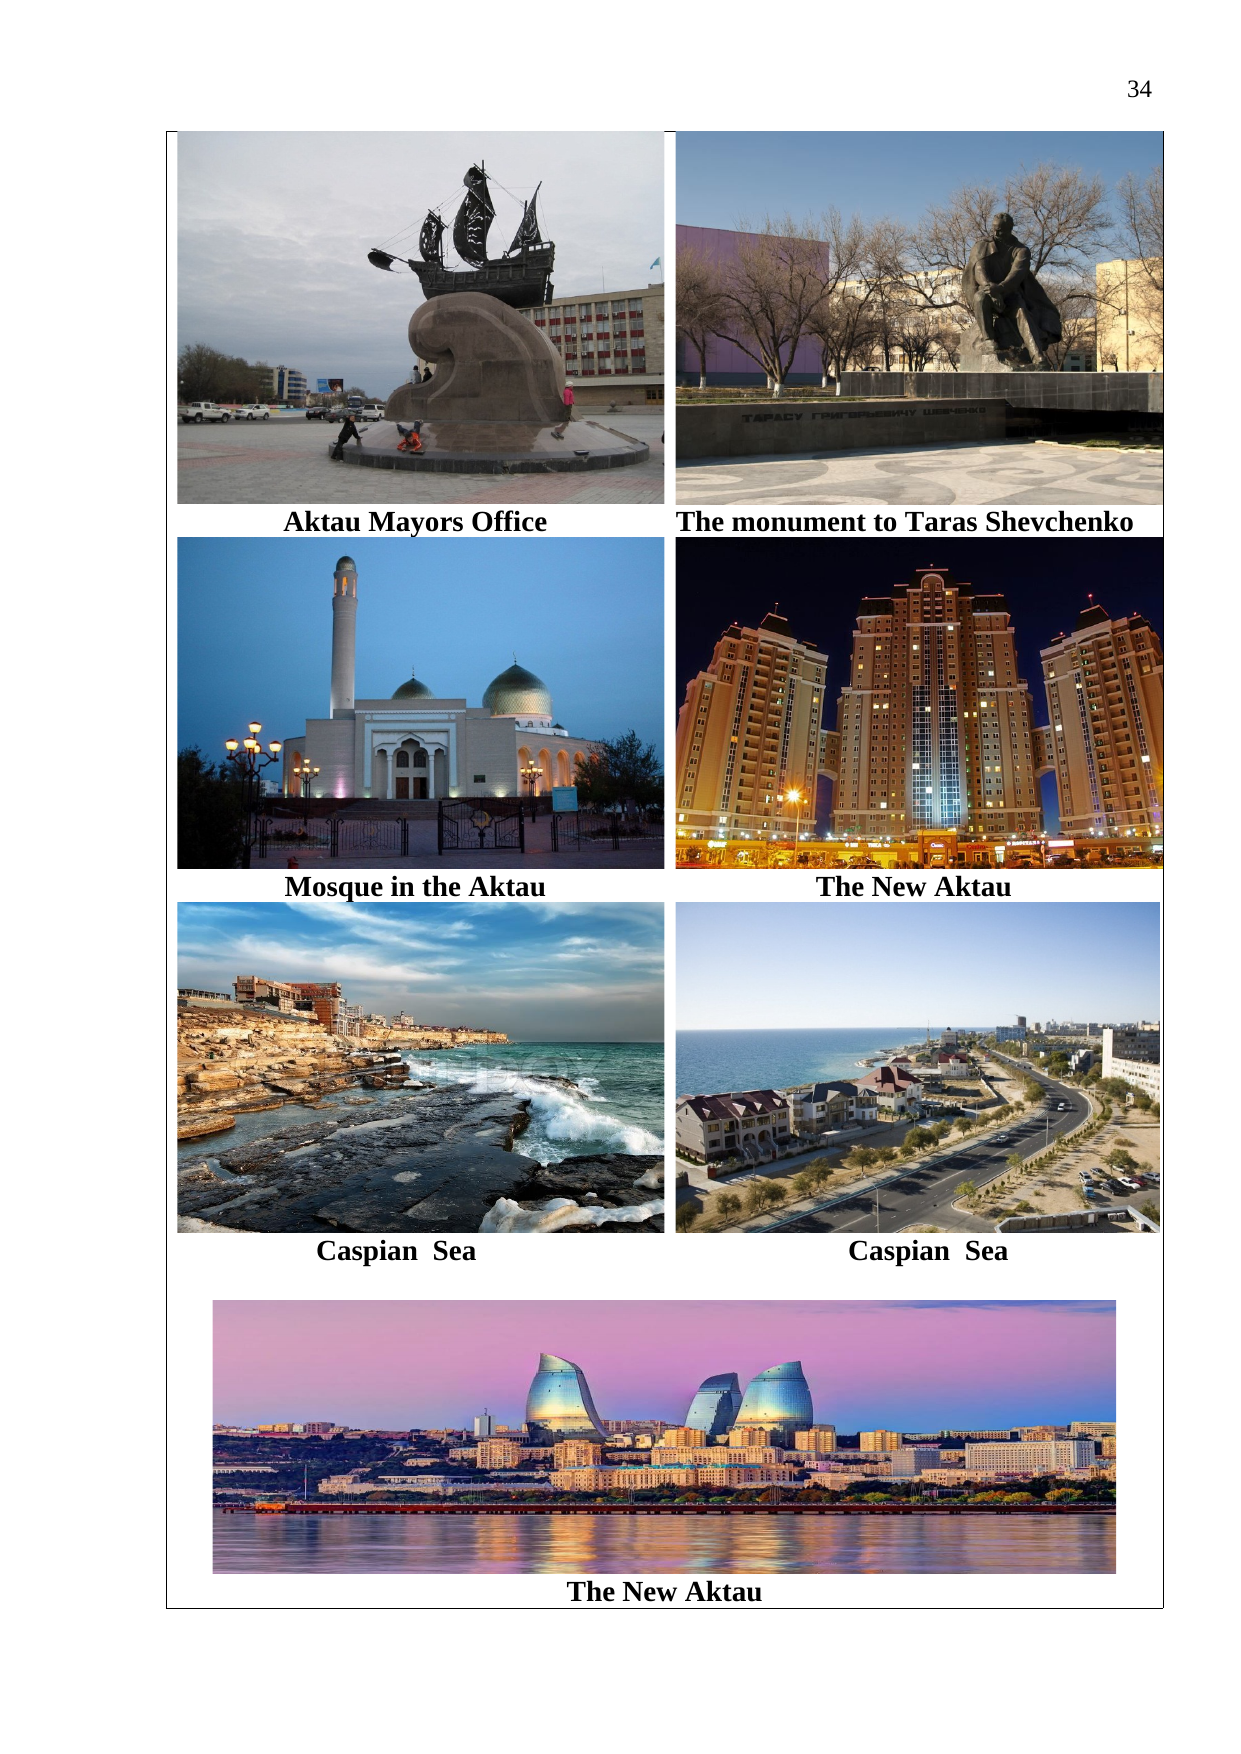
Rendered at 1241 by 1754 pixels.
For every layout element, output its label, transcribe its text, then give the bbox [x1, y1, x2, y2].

table_cell Aktau Mayors Office [167, 504, 664, 869]
table_cell The New Aktau [664, 869, 1163, 1233]
table_header [665, 132, 675, 504]
table_header [167, 132, 177, 504]
picture [675, 537, 1163, 869]
table_cell The monument to Taras Shevchenko [664, 504, 1163, 869]
picture [177, 131, 665, 504]
picture [675, 902, 1160, 1233]
picture [177, 537, 665, 869]
picture [675, 131, 1163, 505]
picture [212, 1300, 1117, 1574]
table_cell Mosque in the Aktau [167, 869, 664, 1233]
picture [177, 902, 665, 1233]
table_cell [167, 1233, 1163, 1607]
